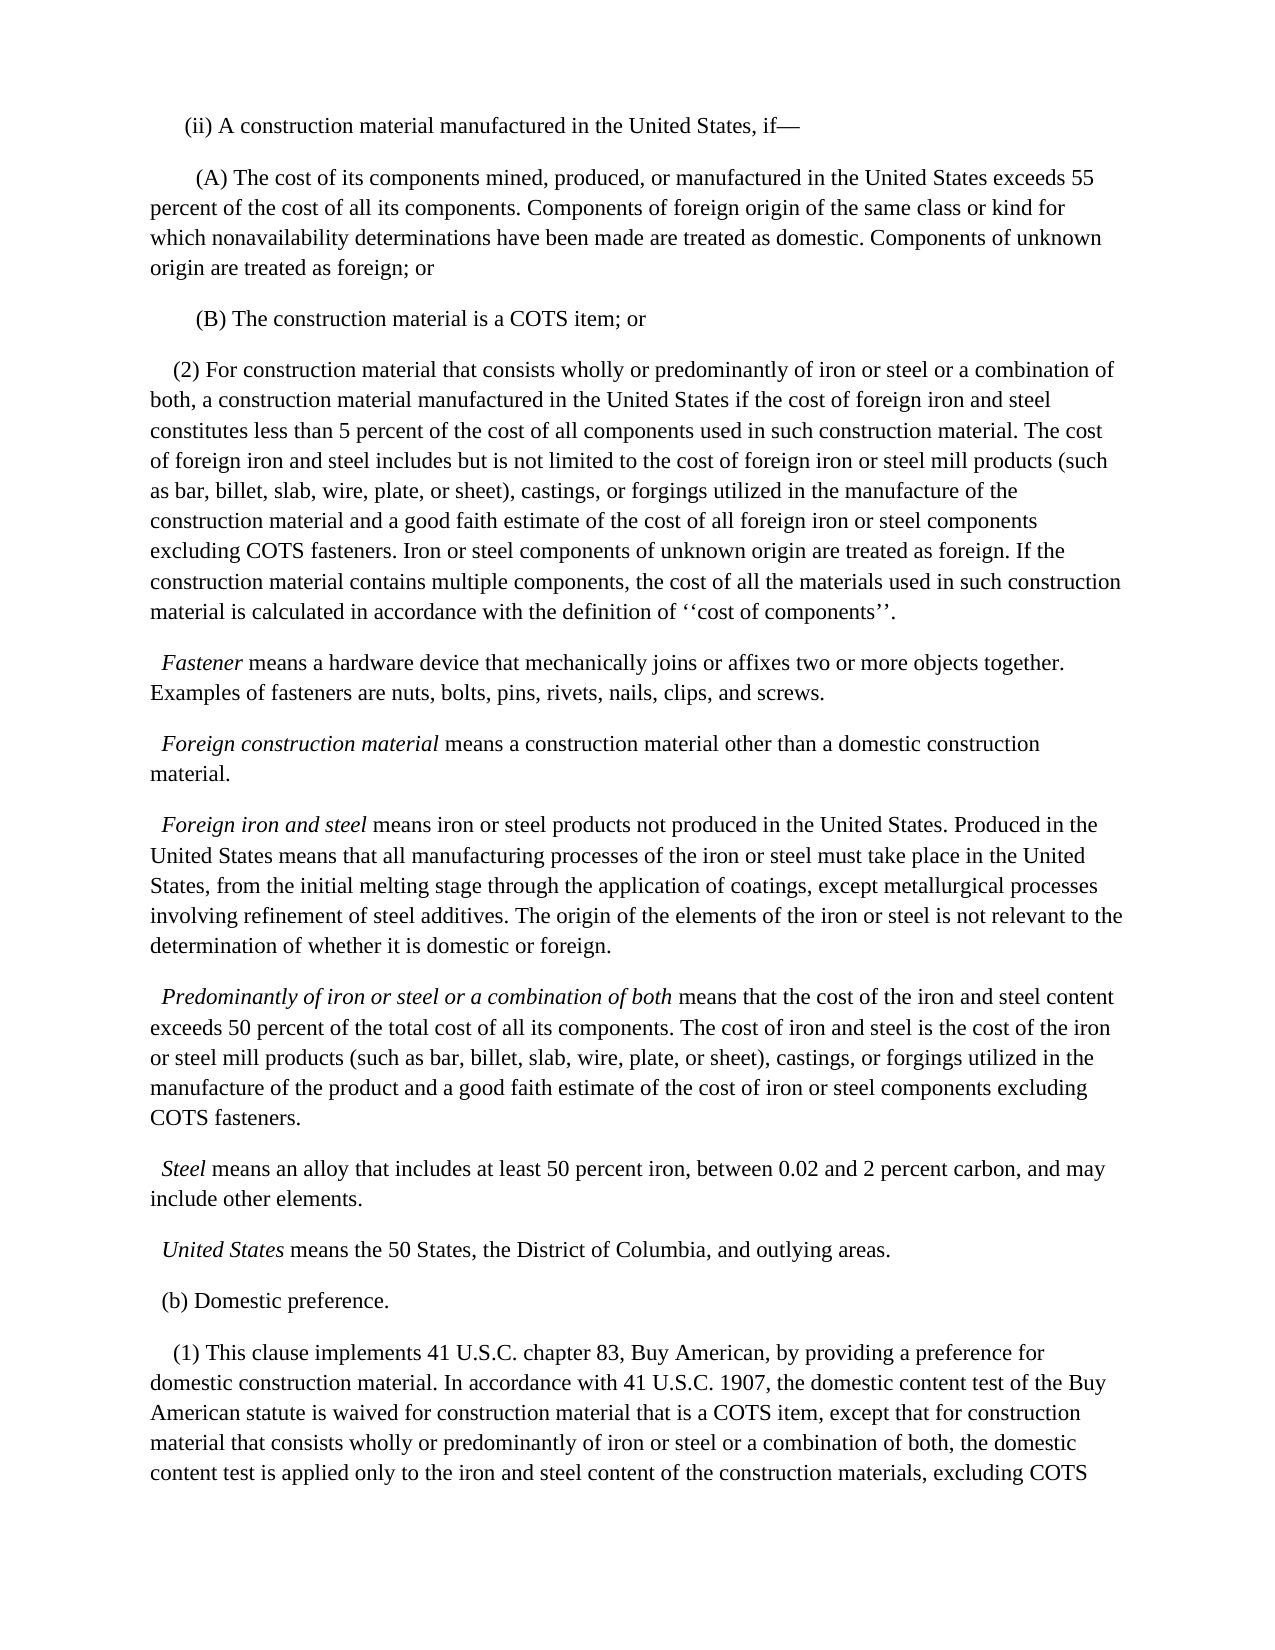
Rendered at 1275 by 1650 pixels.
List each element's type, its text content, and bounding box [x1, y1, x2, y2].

text (A) The cost of its components mined, produced, or manufactured in the United States exceeds 55 percent of the cost of all its components. Components of foreign origin of the same class or kind for which nonavailability determinations have been made are treated as domestic. Components of unknown origin are treated as foreign; or [150, 163, 1125, 281]
text Steel means an alloy that includes at least 50 percent iron, between 0.02 and 2 percent carbon, and may include other elements. [150, 1155, 1125, 1212]
text Fastener means a hardware device that mechanically joins or affixes two or more objects together. Examples of fasteners are nuts, bolts, pins, rivets, nails, clips, and screws. [150, 649, 1125, 706]
text United States means the 50 States, the District of Columbia, and outlying areas. [150, 1236, 1125, 1263]
text Predominantly of iron or steel or a combination of both means that the cost of the iron and steel content exceeds 50 percent of the total cost of all its components. The cost of iron and steel is the cost of the iron or steel mill products (such as bar, billet, slab, wire, plate, or sheet), castings, or forgings utilized in the manufacture of the product and a good faith estimate of the cost of iron or steel components excluding COTS fasteners. [150, 983, 1125, 1131]
text Foreign construction material means a construction material other than a domestic construction material. [150, 730, 1125, 787]
text (ii) A construction material manufactured in the United States, if— [150, 112, 1125, 139]
text Foreign iron and steel means iron or steel products not produced in the United States. Produced in the United States means that all manufacturing processes of the iron or steel must take place in the United States, from the initial melting stage through the application of coatings, except metallurgical processes involving refinement of steel additives. The origin of the elements of the iron or steel is not relevant to the determination of whether it is domestic or foreign. [150, 811, 1125, 959]
text (B) The construction material is a COTS item; or [150, 305, 1125, 332]
text (b) Domestic preference. [150, 1287, 1125, 1314]
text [150, 1338, 1125, 1486]
text (2) For construction material that consists wholly or predominantly of iron or steel or a combination of both, a construction material manufactured in the United States if the cost of foreign iron and steel constitutes less than 5 percent of the cost of all components used in such construction material. The cost of foreign iron and steel includes but is not limited to the cost of foreign iron or steel mill products (such as bar, billet, slab, wire, plate, or sheet), castings, or forgings utilized in the manufacture of the construction material and a good faith estimate of the cost of all foreign iron or steel components excluding COTS fasteners. Iron or steel components of unknown origin are treated as foreign. If the construction material contains multiple components, the cost of all the materials used in such construction material is calculated in accordance with the definition of ‘‘cost of components’’. [150, 356, 1125, 624]
